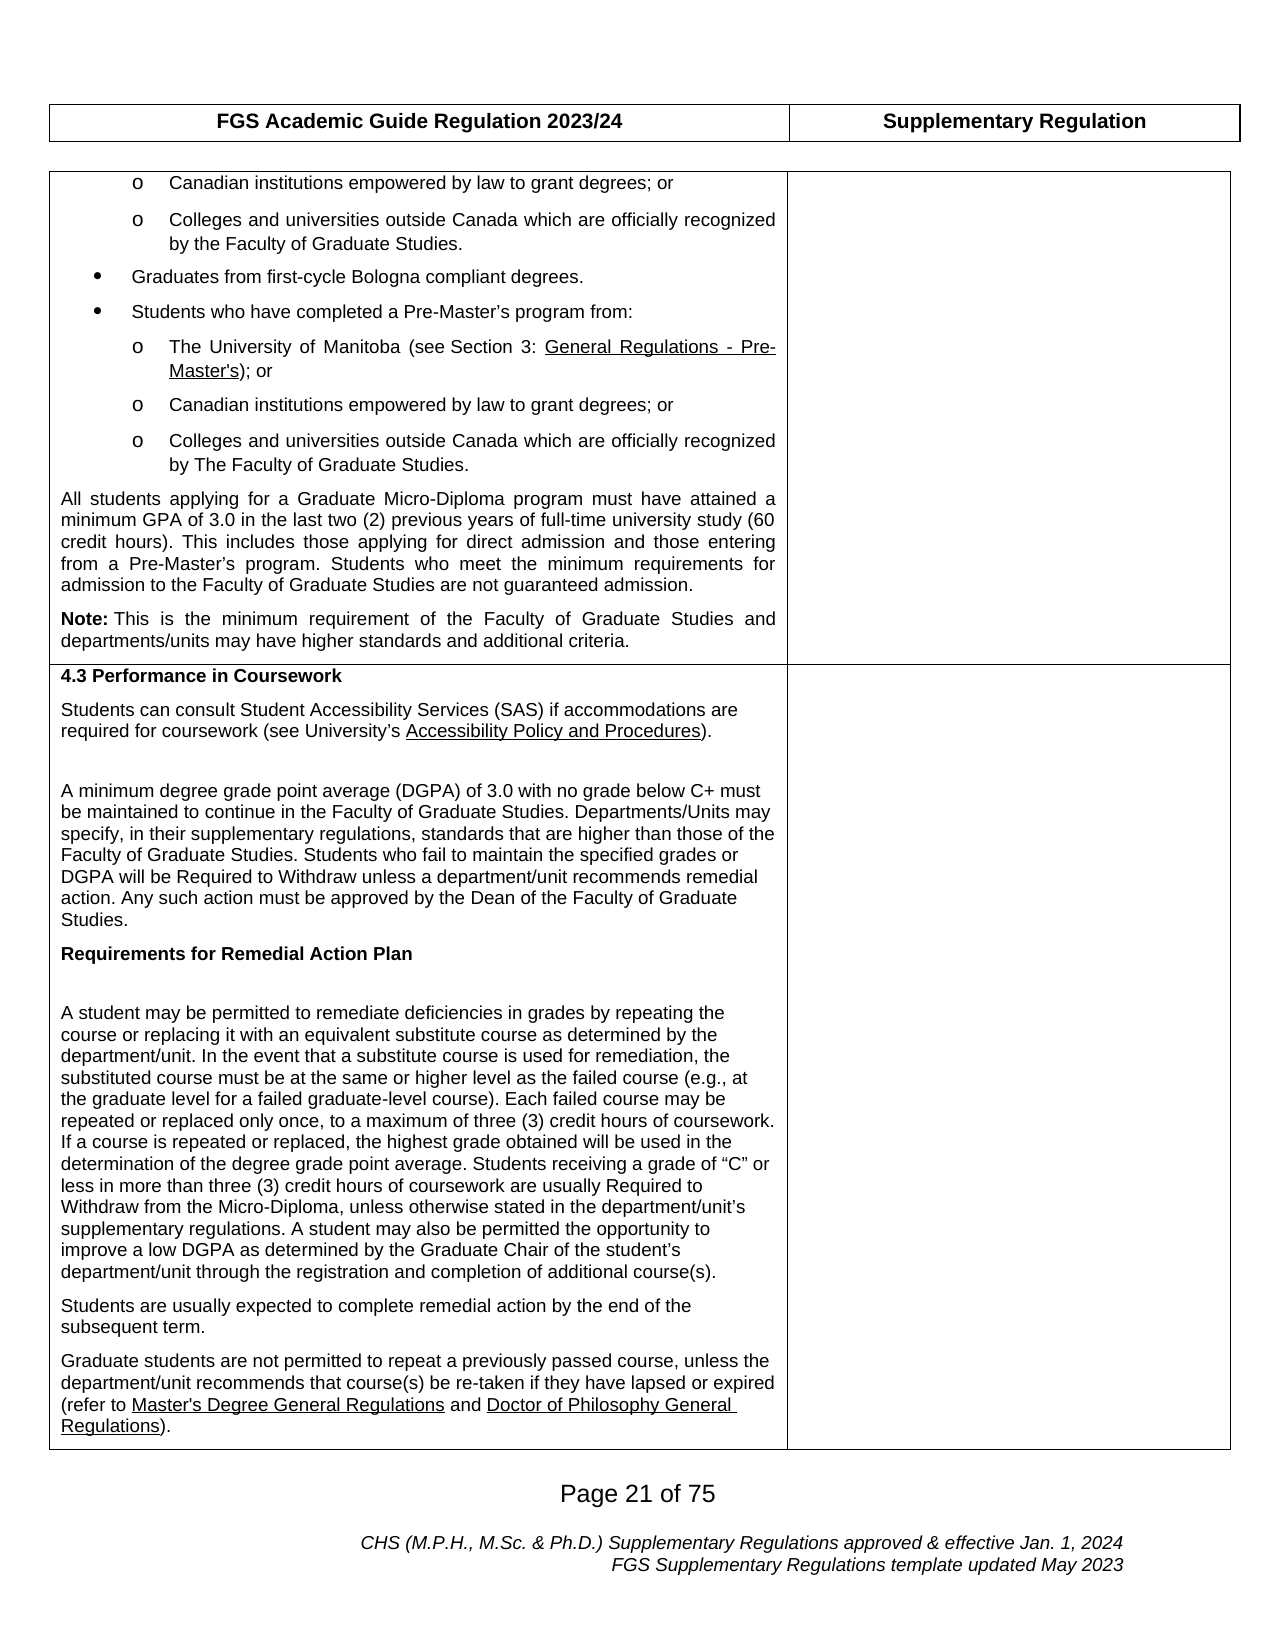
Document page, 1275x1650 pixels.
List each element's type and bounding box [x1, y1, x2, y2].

table_cell [50, 665, 787, 1449]
table_cell [788, 172, 1230, 664]
table_cell [788, 665, 1230, 1449]
table_cell [50, 172, 787, 664]
